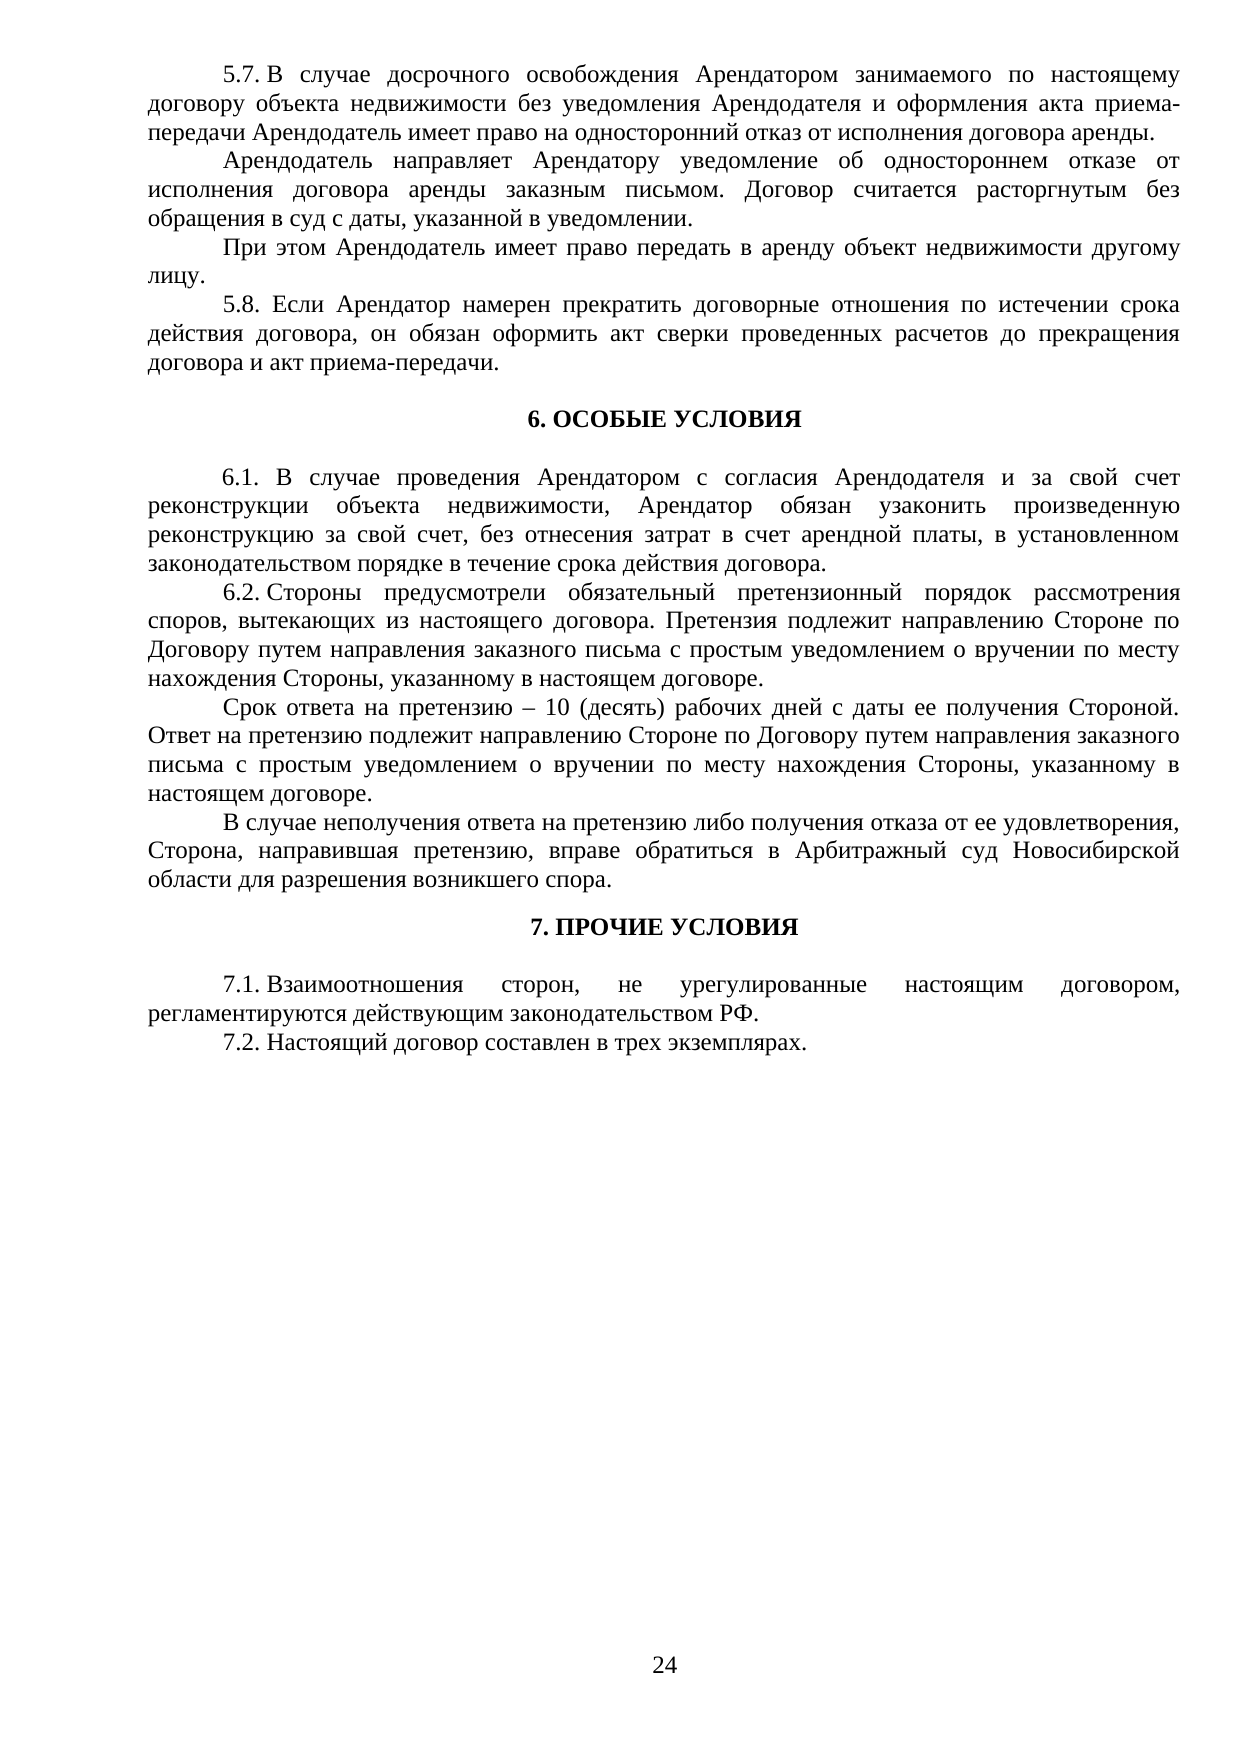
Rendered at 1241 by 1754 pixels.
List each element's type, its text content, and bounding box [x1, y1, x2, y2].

text В случае неполучения ответа на претензию либо получения отказа от ее удовлетворения, Сторона, направившая претензию, вправе обратиться в Арбитражный суд Новосибирской области для разрешения возникшего спора. [148, 807, 1181, 893]
text 5.7. В случае досрочного освобождения Арендатором занимаемого по настоящему договору объекта недвижимости без уведомления Арендодателя и оформления акта приема-передачи Арендодатель имеет право на односторонний отказ от исполнения договора аренды. [148, 59, 1181, 145]
text При этом Арендодатель имеет право передать в аренду объект недвижимости другому лицу. [148, 232, 1181, 289]
text 7. ПРОЧИЕ УСЛОВИЯ [148, 912, 1181, 941]
text 7.2. Настоящий договор составлен в трех экземплярах. [148, 1027, 1181, 1056]
text 6.2. Стороны предусмотрели обязательный претензионный порядок рассмотрения споров, вытекающих из настоящего договора. Претензия подлежит направлению Стороне по Договору путем направления заказного письма с простым уведомлением о вручении по месту нахождения Стороны, указанному в настоящем договоре. [148, 577, 1181, 692]
text Арендодатель направляет Арендатору уведомление об одностороннем отказе от исполнения договора аренды заказным письмом. Договор считается расторгнутым без обращения в суд с даты, указанной в уведомлении. [148, 145, 1181, 232]
text 6. ОСОБЫЕ УСЛОВИЯ [148, 404, 1181, 433]
text 5.8. Если Арендатор намерен прекратить договорные отношения по истечении срока действия договора, он обязан оформить акт сверки проведенных расчетов до прекращения договора и акт приема-передачи. [148, 289, 1181, 375]
text 6.1. В случае проведения Арендатором с согласия Арендодателя и за свой счет реконструкции объекта недвижимости, Арендатор обязан узаконить произведенную реконструкцию за свой счет, без отнесения затрат в счет арендной платы, в установленном законодательством порядке в течение срока действия договора. [148, 462, 1181, 577]
text 7.1. Взаимоотношения сторон, не урегулированные настоящим договором, регламентируются действующим законодательством РФ. [148, 969, 1181, 1027]
text Срок ответа на претензию – 10 (десять) рабочих дней с даты ее получения Стороной. Ответ на претензию подлежит направлению Стороне по Договору путем направления заказного письма с простым уведомлением о вручении по месту нахождения Стороны, указанному в настоящем договоре. [148, 692, 1181, 807]
